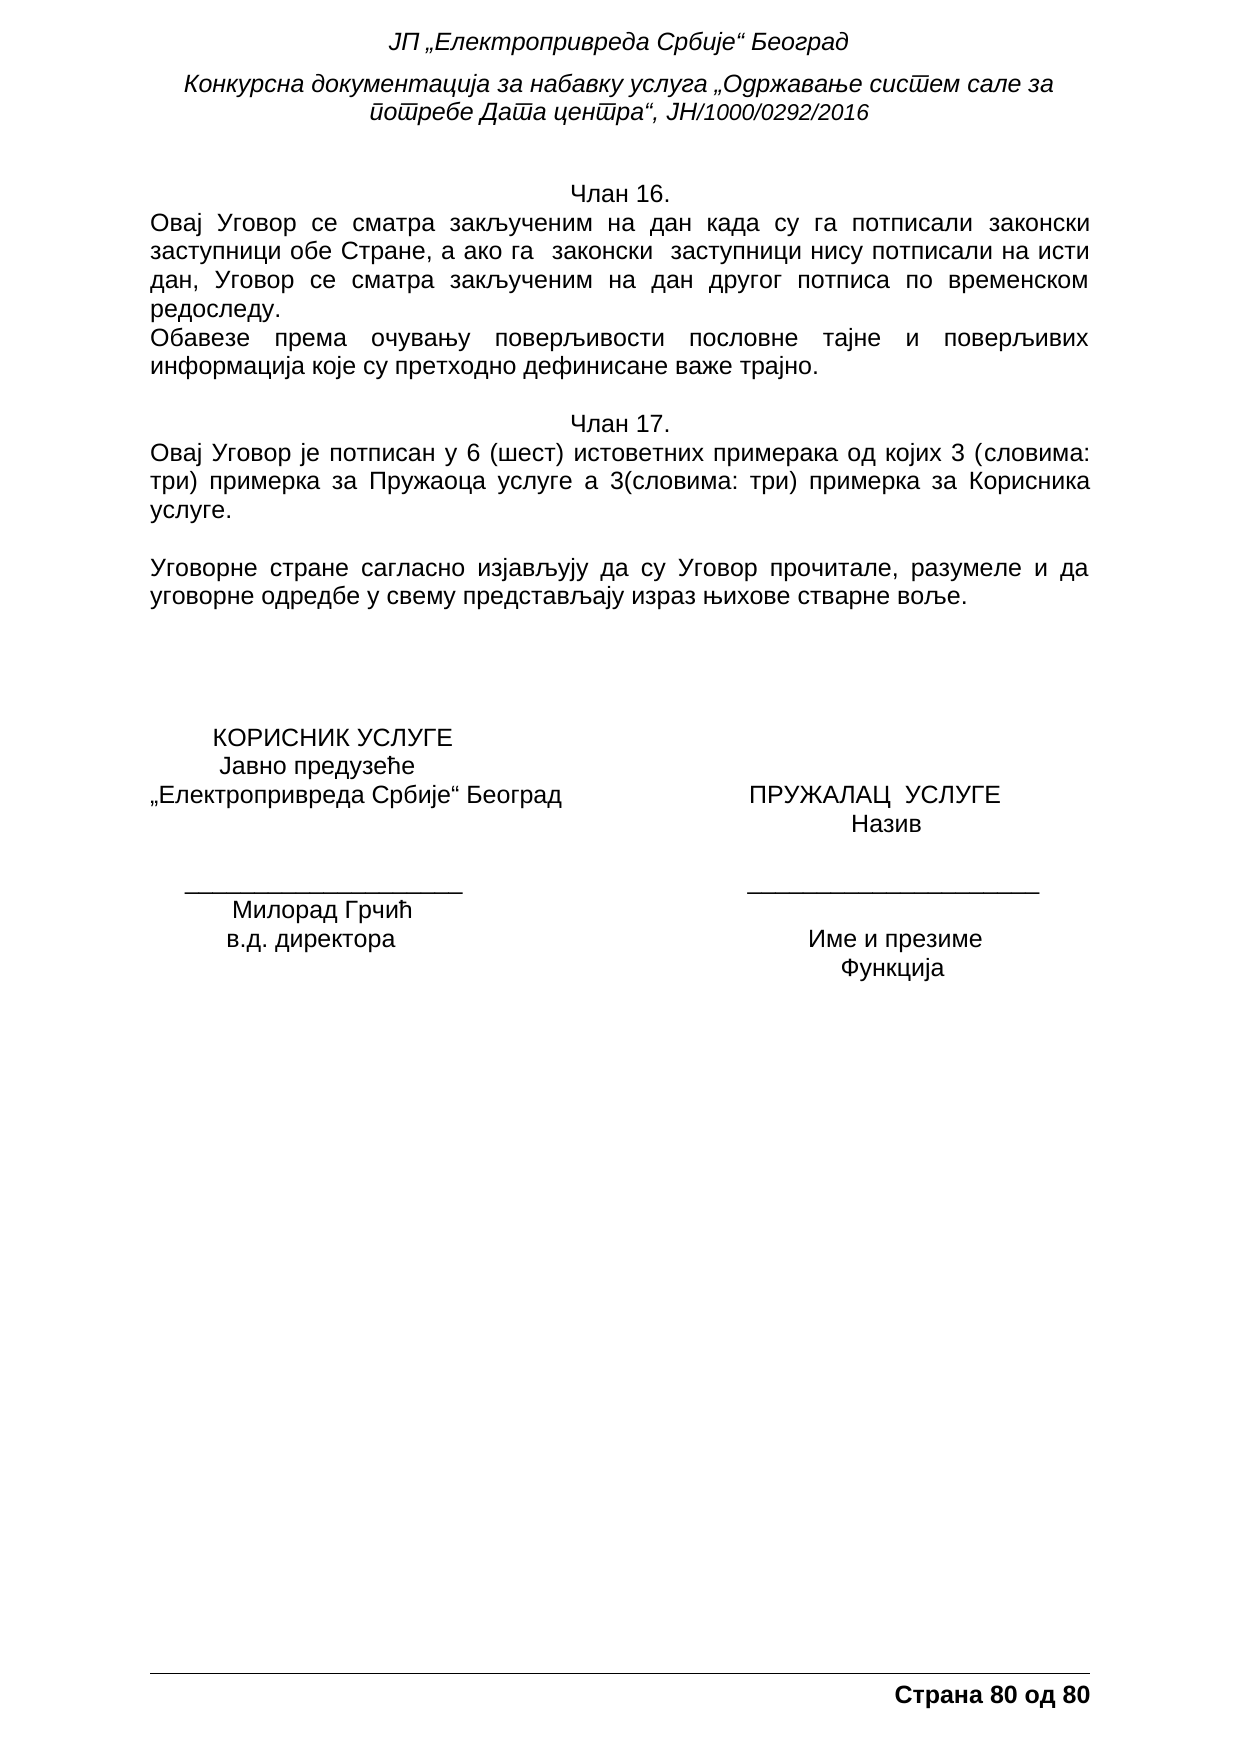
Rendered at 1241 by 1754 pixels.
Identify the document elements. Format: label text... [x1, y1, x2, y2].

text Члан 17. [150, 409, 1090, 437]
text Овај Уговор је потписан у 6 (шест) истоветних примерака од којих 3 (словима: три) примерка за Пружаоца услуге а 3(словима: три) примерка за Корисника услуге. [150, 437, 1090, 524]
text ____________________ _____________________ [150, 866, 1090, 895]
text Функција [150, 953, 1090, 981]
text Уговорне стране сагласно изјављују да су Уговор прочитале, разумеле и да уговорне одредбе у свему представљају израз њихове стварне воље. [150, 552, 1090, 610]
text КОРИСНИК УСЛУГЕ [150, 723, 1090, 751]
text Члан 16. [150, 179, 1090, 207]
text „Електропривреда Србије“ Београд ПРУЖАЛАЦ УСЛУГЕ [150, 780, 1090, 809]
text Овај Уговор се сматра закљученим на дан када су га потписали законски заступници обе Стране, а ако га законски заступници нису потписали на исти дан, Уговор се сматра закљученим на дан другог потписа по временском редоследу. [150, 207, 1090, 322]
text Обавезе према очувању поверљивости пословне тајне и поверљивих информација које су претходно дефинисане важе трајно. [150, 322, 1090, 380]
text Милорад Грчић [150, 895, 1090, 924]
text в.д. директора Име и презиме [150, 924, 1090, 953]
text Јавно предузеће [150, 751, 1090, 780]
text Назив [150, 809, 1090, 838]
